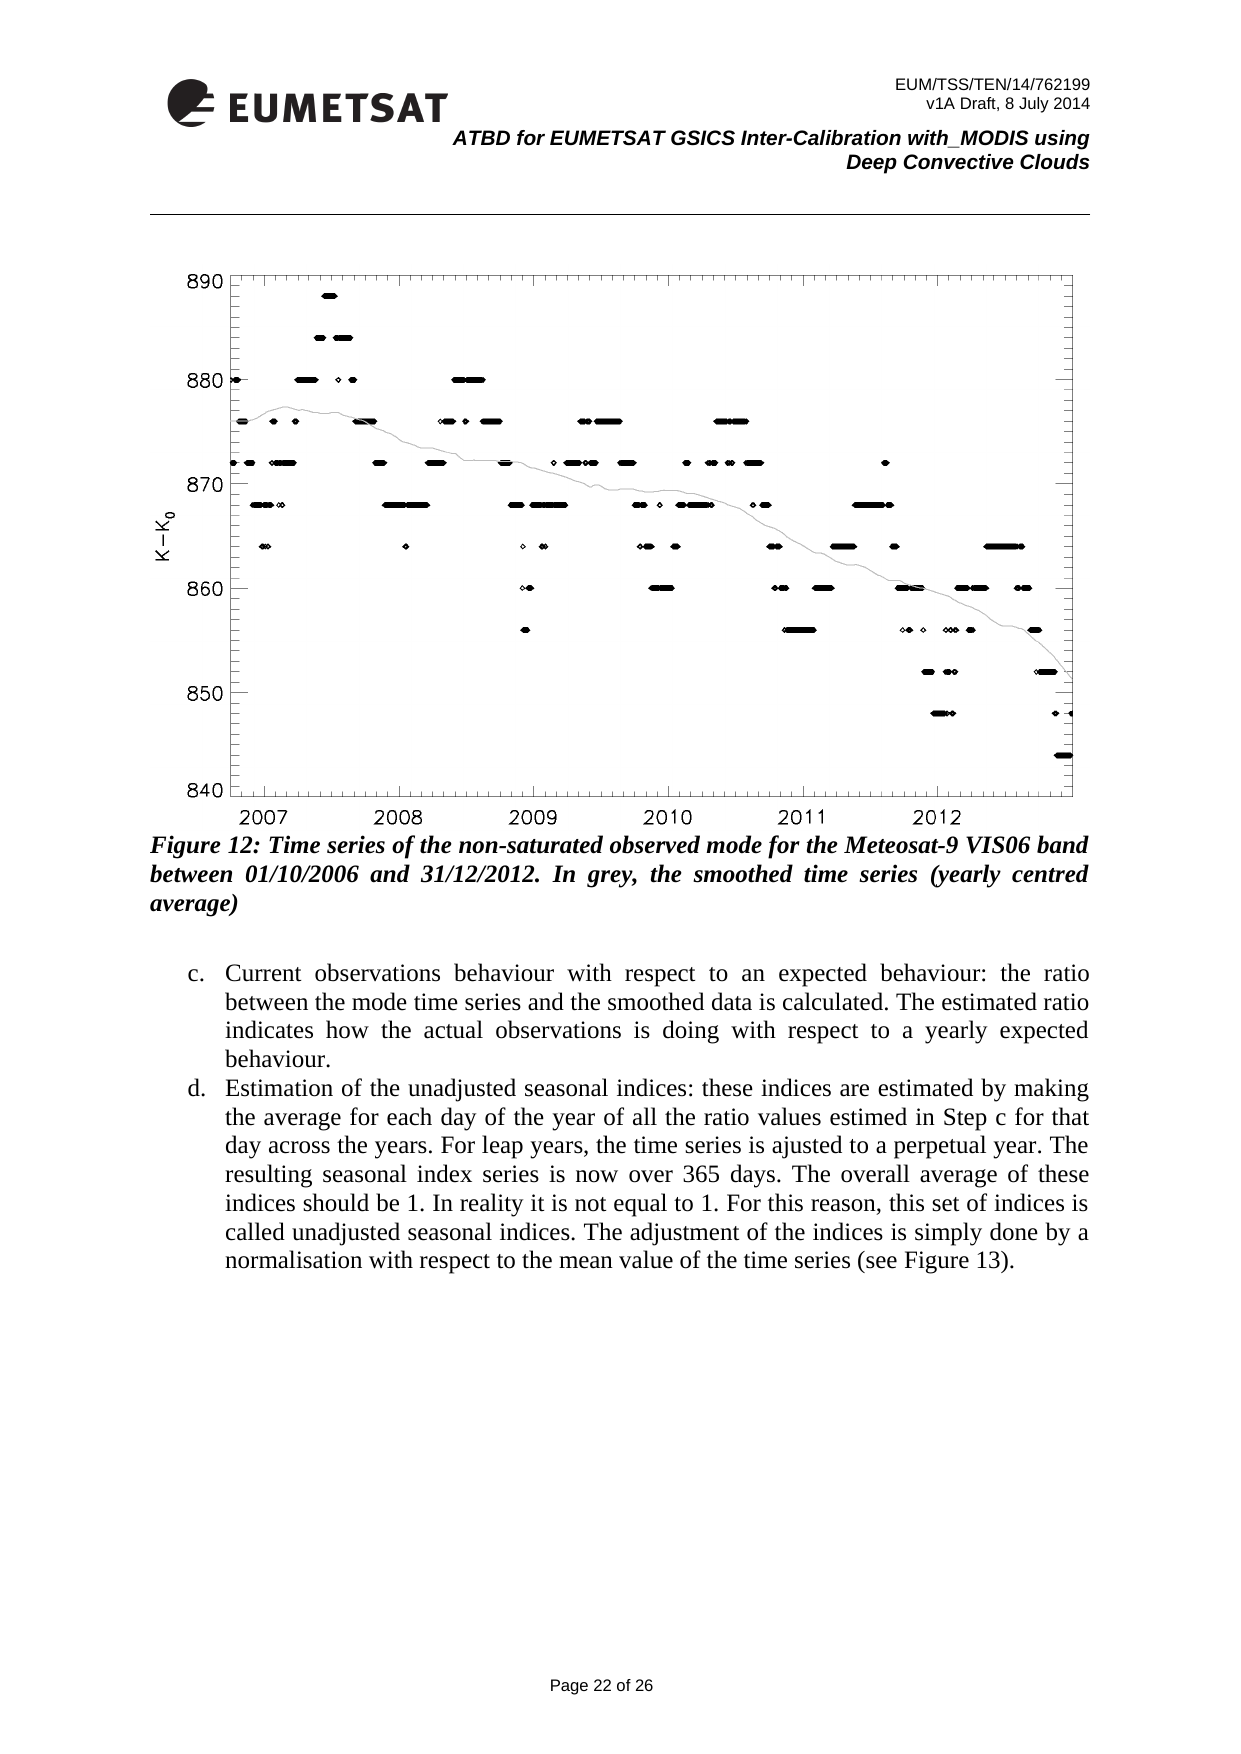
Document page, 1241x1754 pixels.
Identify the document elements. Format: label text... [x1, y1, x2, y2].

picture [152, 64, 463, 142]
picture [150, 264, 1091, 831]
list Estimation of the unadjusted seasonal indices: these indices are estimated by making the average for each day of the year of all the ratio values estimed in Step c for that day across the years. For leap years, the time series is ajusted to a perpetual year. The resulting seasonal index series is now over 365 days. The overall average of these indices should be 1. In reality it is not equal to 1. For this reason, this set of indices is called unadjusted seasonal indices. The adjustment of the indices is simply done by a normalisation with respect to the mean value of the time series (see Figure 13). [187, 1073, 1090, 1274]
list Current observations behaviour with respect to an expected behaviour: the ratio between the mode time series and the smoothed data is calculated. The estimated ratio indicates how the actual observations is doing with respect to a yearly expected behaviour. [187, 958, 1090, 1073]
